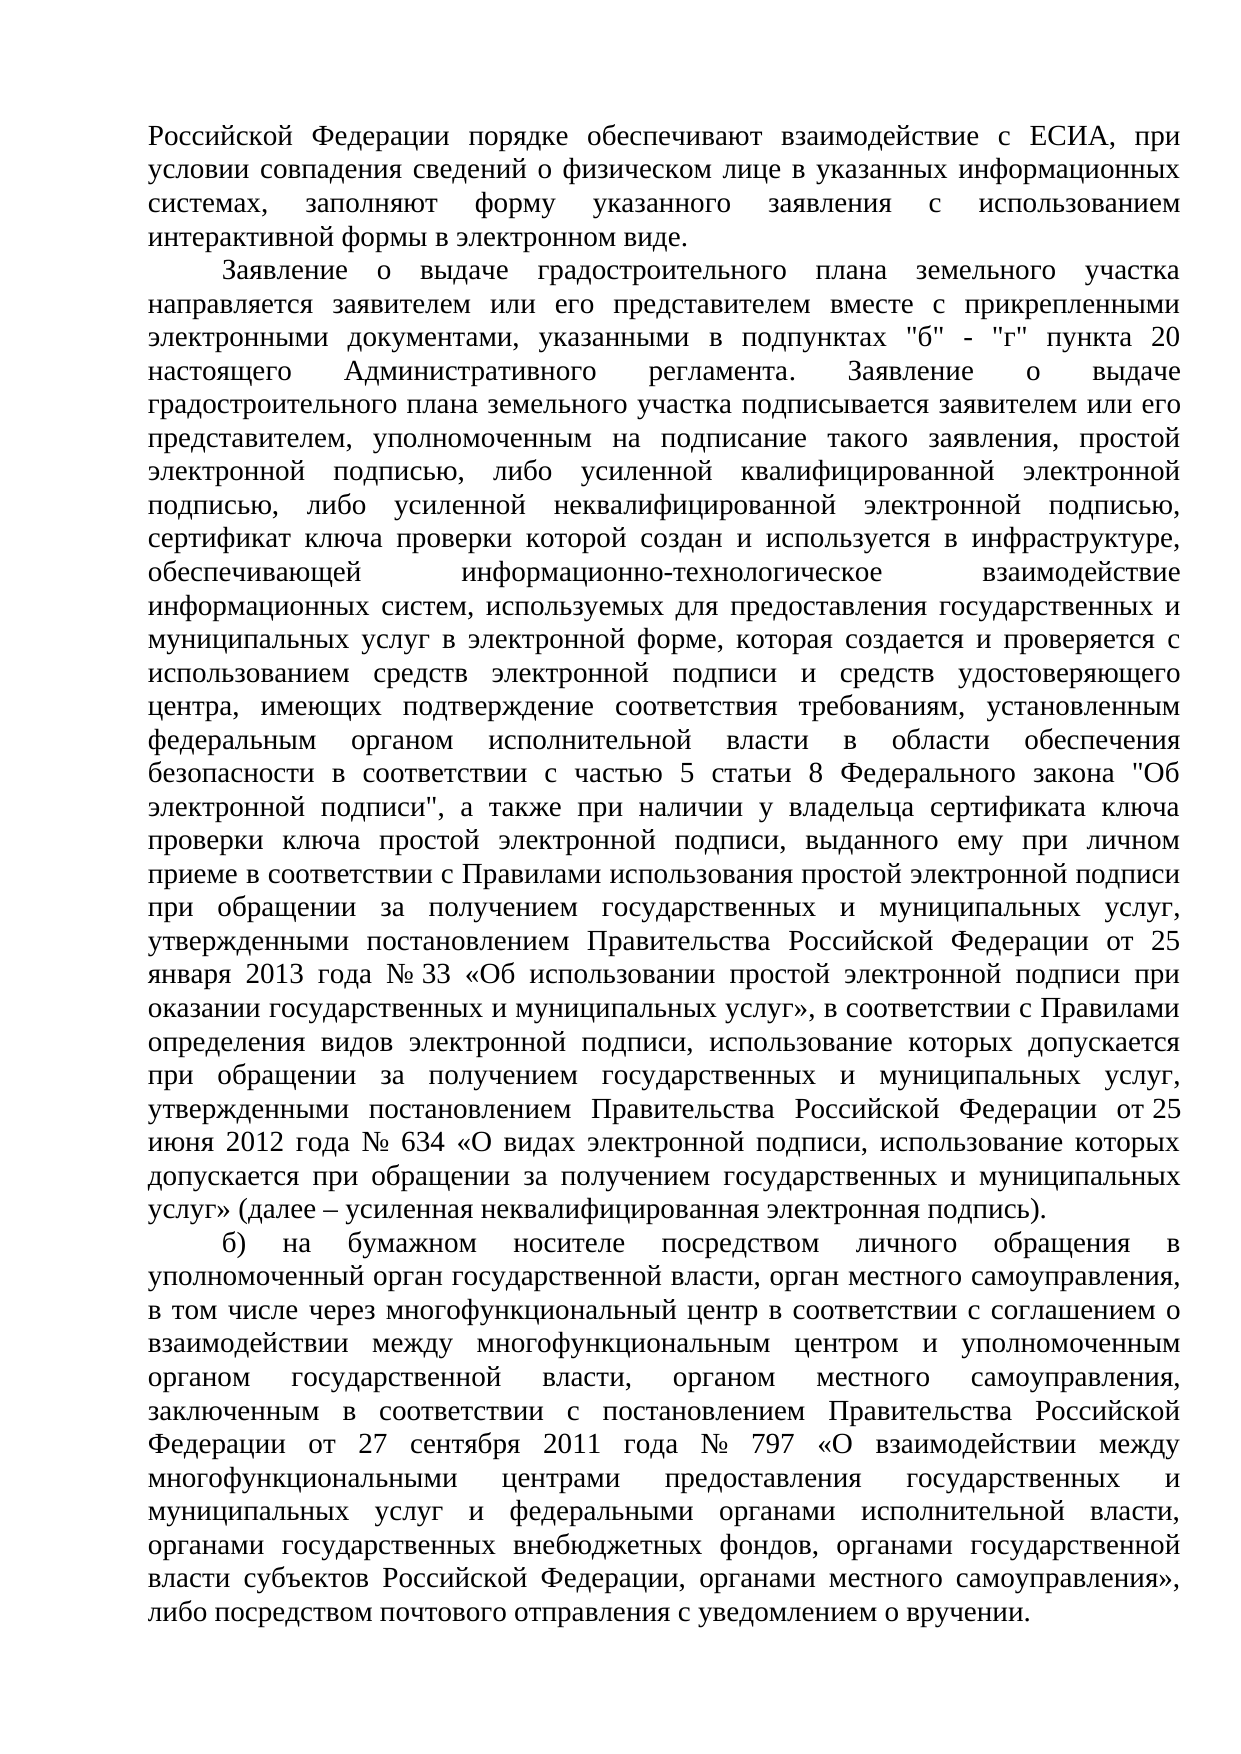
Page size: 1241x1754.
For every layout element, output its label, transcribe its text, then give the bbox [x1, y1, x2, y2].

text б) на бумажном носителе посредством личного обращения в уполномоченный орган государственной власти, орган местного самоуправления, в том числе через многофункциональный центр в соответствии с соглашением о взаимодействии между многофункциональным центром и уполномоченным органом государственной власти, органом местного самоуправления, заключенным в соответствии с постановлением Правительства Российской Федерации от 27 сентября 2011 года № 797 «О взаимодействии между многофункциональными центрами предоставления государственных и муниципальных услуг и федеральными органами исполнительной власти, органами государственных внебюджетных фондов, органами государственной власти субъектов Российской Федерации, органами местного самоуправления», либо посредством почтового отправления с уведомлением о вручении. [148, 1225, 1181, 1627]
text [148, 118, 1181, 252]
text Заявление о выдаче градостроительного плана земельного участка направляется заявителем или его представителем вместе с прикрепленными электронными документами, указанными в подпунктах "б" - "г" пункта 20 настоящего Административного регламента. Заявление о выдаче градостроительного плана земельного участка подписывается заявителем или его представителем, уполномоченным на подписание такого заявления, простой электронной подписью, либо усиленной квалифицированной электронной подписью, либо усиленной неквалифицированной электронной подписью, сертификат ключа проверки которой создан и используется в инфраструктуре, обеспечивающей информационно-технологическое взаимодействие информационных систем, используемых для предоставления государственных и муниципальных услуг в электронной форме, которая создается и проверяется с использованием средств электронной подписи и средств удостоверяющего центра, имеющих подтверждение соответствия требованиям, установленным федеральным органом исполнительной власти в области обеспечения безопасности в соответствии с частью 5 статьи 8 Федерального закона "Об электронной подписи", а также при наличии у владельца сертификата ключа проверки ключа простой электронной подписи, выданного ему при личном приеме в соответствии с Правилами использования простой электронной подписи при обращении за получением государственных и муниципальных услуг, утвержденными постановлением Правительства Российской Федерации от 25 января 2013 года № 33 «Об использовании простой электронной подписи при оказании государственных и муниципальных услуг», в соответствии с Правилами определения видов электронной подписи, использование которых допускается при обращении за получением государственных и муниципальных услуг, утвержденными постановлением Правительства Российской Федерации от 25 июня 2012 года № 634 «О видах электронной подписи, использование которых допускается при обращении за получением государственных и муниципальных услуг» (далее – усиленная неквалифицированная электронная подпись). [148, 252, 1181, 1225]
